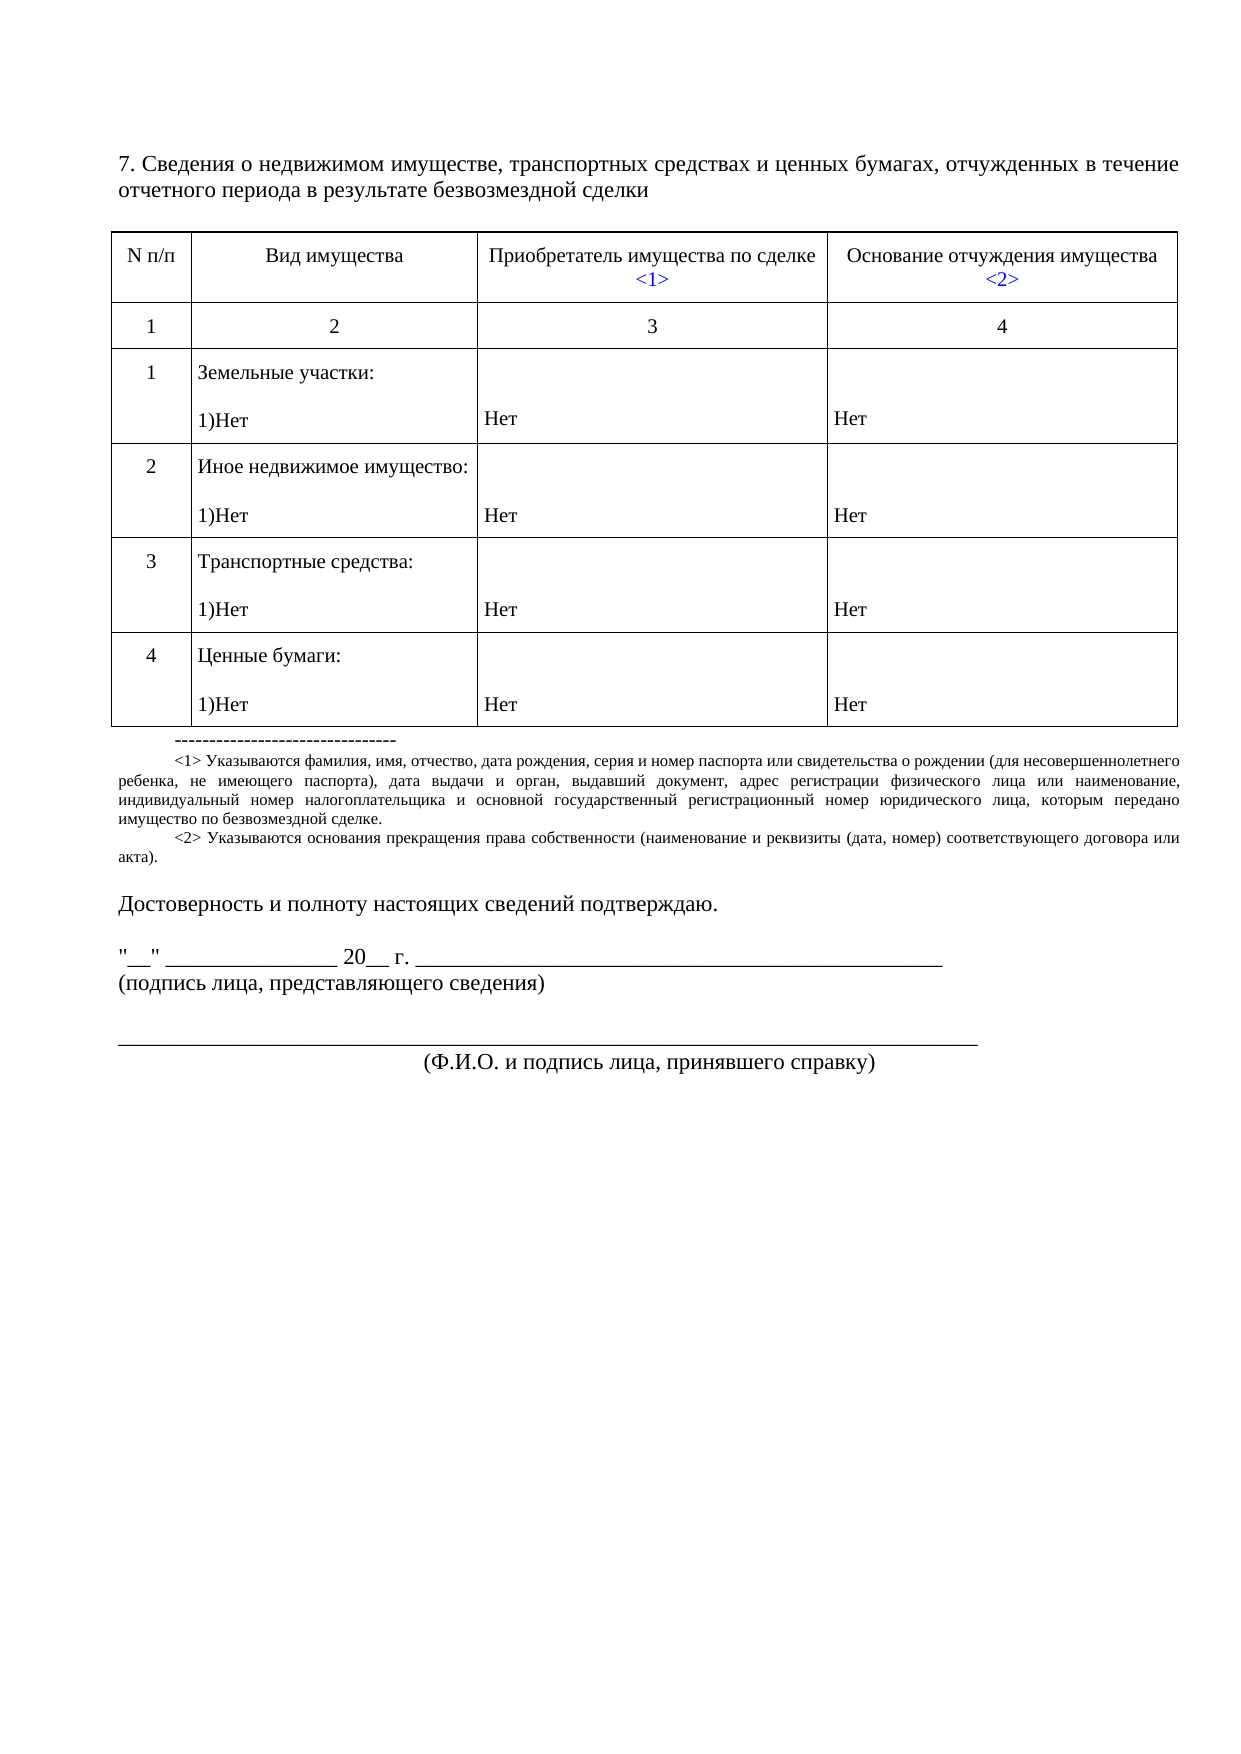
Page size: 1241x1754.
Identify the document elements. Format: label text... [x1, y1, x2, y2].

text <1> Указываются фамилия, имя, отчество, дата рождения, серия и номер паспорта или свидетельства о рождении (для несовершеннолетнего ребенка, не имеющего паспорта), дата выдачи и орган, выдавший документ, адрес регистрации физического лица или наименование, индивидуальный номер налогоплательщика и основной государственный регистрационный номер юридического лица, которым передано имущество по безвозмездной сделке. [118, 751, 1181, 828]
table_cell [828, 349, 1177, 394]
table_cell [478, 349, 827, 394]
text ___________________________________________________________________________ [118, 1022, 1181, 1048]
table_cell Иное недвижимое имущество: 1)Нет [192, 444, 477, 537]
table_cell Нет [478, 538, 827, 632]
table_cell Нет [828, 633, 1177, 726]
table_cell Ценные бумаги: 1)Нет [192, 633, 477, 726]
table_cell 2 [192, 303, 477, 348]
table_cell 2 [112, 444, 191, 537]
table_cell Нет [828, 444, 1177, 537]
table_header Приобретатель имущества по сделке <1> [478, 233, 827, 302]
table_header Основание отчуждения имущества <2> [828, 233, 1177, 302]
table_cell 3 [112, 538, 191, 632]
table_cell Земельные участки: 1)Нет [192, 349, 477, 443]
text -------------------------------- [118, 727, 1181, 751]
table_cell Транспортные средства: 1)Нет [192, 538, 477, 632]
table_cell 4 [828, 303, 1177, 348]
table_header Вид имущества [192, 233, 477, 302]
text Достоверность и полноту настоящих сведений подтверждаю. [118, 890, 1181, 917]
text (подпись лица, представляющего сведения) [118, 969, 1181, 996]
table_cell Нет [828, 538, 1177, 632]
table_cell Нет [478, 444, 827, 537]
table_header N п/п [112, 233, 191, 302]
table_cell 1 [112, 349, 191, 443]
text 7. Сведения о недвижимом имуществе, транспортных средствах и ценных бумагах, отчужденных в течение отчетного периода в результате безвозмездной сделки [118, 150, 1181, 203]
table_cell 3 [478, 303, 827, 348]
table_cell 1 [112, 303, 191, 348]
table_cell Нет [478, 633, 827, 726]
table_cell Нет [828, 395, 1177, 443]
text <2> Указываются основания прекращения права собственности (наименование и реквизиты (дата, номер) соответствующего договора или акта). [118, 828, 1181, 866]
table_cell Нет [478, 395, 827, 443]
table_cell 4 [112, 633, 191, 726]
text (Ф.И.О. и подпись лица, принявшего справку) [118, 1048, 1181, 1075]
text "__" _______________ 20__ г. ______________________________________________ [118, 943, 1181, 969]
